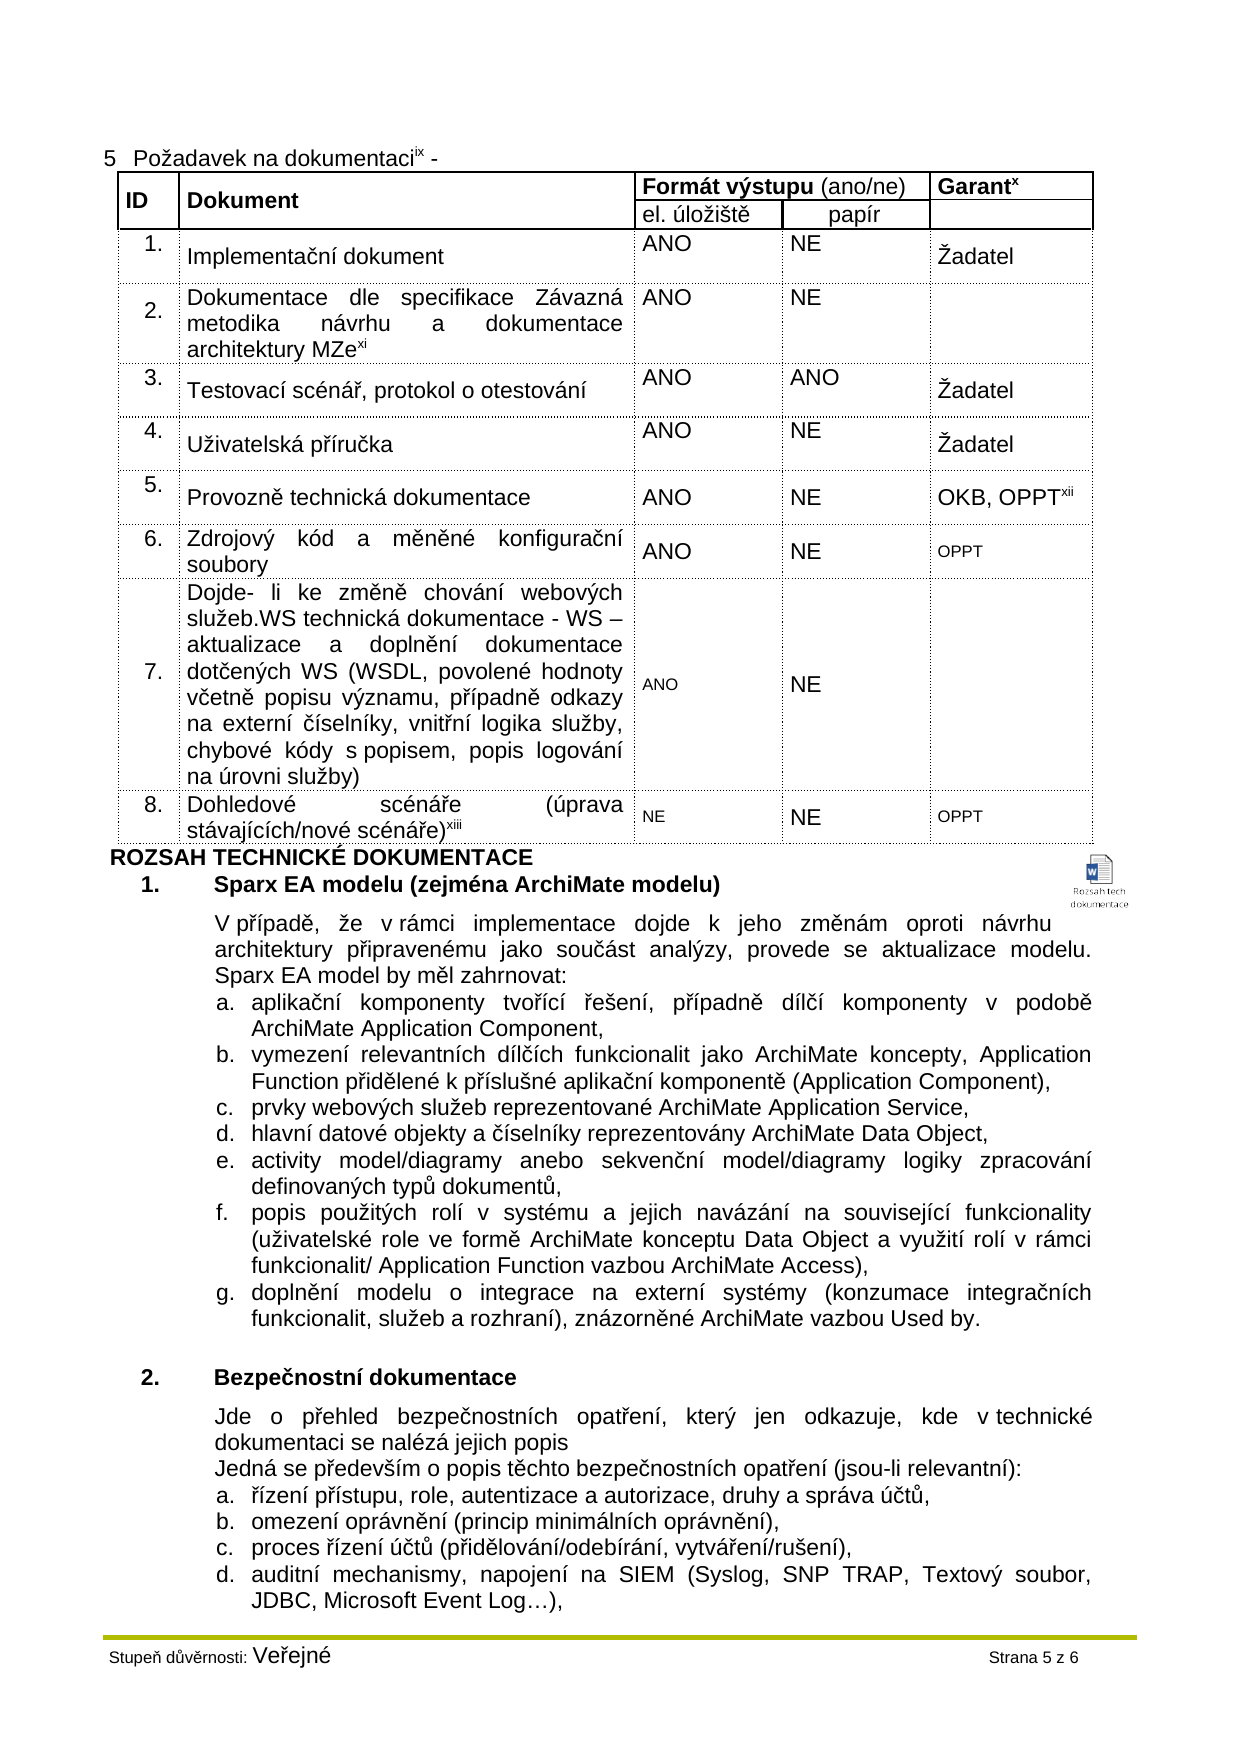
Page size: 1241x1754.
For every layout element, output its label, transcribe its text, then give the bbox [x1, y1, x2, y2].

table_cell Uživatelská příručka [179, 416, 635, 470]
table_cell [118, 524, 179, 578]
table_cell Dojde- li ke změně chování webových služeb.WS technická dokumentace - WS – aktualizace a doplnění dokumentace dotčených WS (WSDL, povolené hodnoty včetně popisu významu, případně odkazy na externí číselníky, vnitřní logika služby, chybové kódy s popisem, popis logování na úrovni služby) [179, 578, 635, 789]
list vymezení relevantních dílčích funkcionalit jako ArchiMate koncepty, Application Function přidělené k příslušné aplikační komponentě (Application Component), [216, 1041, 1092, 1094]
table_cell ANO [635, 283, 782, 363]
table_cell [118, 790, 179, 843]
table_cell [118, 283, 179, 363]
list activity model/diagramy anebo sekvenční model/diagramy logiky zpracování definovaných typů dokumentů, [216, 1147, 1092, 1199]
table_cell ANO [635, 230, 782, 282]
table_cell ANO [635, 470, 782, 524]
table_cell ANO [635, 524, 782, 578]
table_cell Dohledové scénáře (úprava stávajících/nové scénáře) [179, 790, 635, 843]
table_cell NE [783, 283, 930, 363]
table_header Garant [931, 173, 1092, 199]
table_cell ANO [635, 363, 782, 416]
table_cell [931, 200, 1092, 228]
list hlavní datové objekty a číselníky reprezentovány ArchiMate Data Object, [216, 1120, 1092, 1147]
list popis použitých rolí v systému a jejich navázání na související funkcionality (uživatelské role ve formě ArchiMate konceptu Data Object a využití rolí v rámci funkcionalit/ Application Function vazbou ArchiMate Access), [216, 1199, 1092, 1278]
list auditní mechanismy, napojení na SIEM (Syslog, SNP TRAP, Textový soubor, JDBC, Microsoft Event Log…), [216, 1561, 1092, 1613]
table_cell Žadatel [930, 363, 1093, 416]
table_cell Implementační dokument [179, 230, 635, 282]
table_cell Žadatel [930, 416, 1093, 470]
table_cell NE [635, 790, 782, 843]
table_cell [118, 363, 179, 416]
table_cell NE [783, 470, 930, 524]
table_cell OPPT [930, 524, 1093, 578]
table_cell [118, 229, 179, 282]
table_cell Žadatel [930, 228, 1093, 282]
table_cell [930, 283, 1093, 363]
list řízení přístupu, role, autentizace a autorizace, druhy a správa účtů, [216, 1482, 1092, 1508]
table_cell Zdrojový kód a měněné konfigurační soubory [179, 524, 635, 578]
table_header ID [119, 173, 178, 228]
table_header Formát výstupu (ano/ne) [636, 173, 929, 199]
table_cell NE [783, 578, 930, 789]
table_cell [118, 578, 179, 789]
table_cell ANO [635, 578, 782, 789]
list Sparx EA modelu (zejména ArchiMate modelu) [141, 871, 1053, 897]
table_cell OPPT [930, 790, 1093, 843]
table_cell Dokumentace dle specifikace Závazná metodika návrhu a dokumentace architektury MZe [179, 283, 635, 363]
table_cell ANO [635, 416, 782, 470]
table_cell Provozně technická dokumentace [179, 470, 635, 524]
table_cell [930, 578, 1093, 789]
table_cell NE [783, 416, 930, 470]
list Bezpečnostní dokumentace [141, 1364, 1092, 1390]
table_cell NE [783, 230, 930, 282]
table_header Dokument [180, 173, 634, 228]
list Jedná se především o popis těchto bezpečnostních opatření (jsou-li relevantní): [214, 1455, 1092, 1482]
table_cell el. úložiště [636, 201, 781, 228]
table_cell [118, 470, 179, 524]
table_cell NE [783, 790, 930, 843]
table_cell OKB, OPPT [930, 470, 1093, 524]
list prvky webových služeb reprezentované ArchiMate Application Service, [216, 1094, 1092, 1120]
list doplnění modelu o integrace na externí systémy (konzumace integračních funkcionalit, služeb a rozhraní), znázorněné ArchiMate vazbou Used by. [216, 1278, 1092, 1331]
table_cell papír [784, 201, 929, 228]
list Jde o přehled bezpečnostních opatření, který jen odkazuje, kde v technické dokumentaci se nalézá jejich popis [214, 1403, 1092, 1455]
list V případě, že v rámci implementace dojde k jeho změnám oproti návrhu architektury připravenému jako součást analýzy, provede se aktualizace modelu. Sparx EA model by měl zahrnovat: [214, 909, 1092, 988]
list proces řízení účtů (přidělování/odebírání, vytváření/rušení), [216, 1534, 1092, 1561]
table_cell Testovací scénář, protokol o otestování [179, 363, 635, 416]
text ROZSAH TECHNICKÉ DOKUMENTACE [103, 844, 1092, 871]
list omezení oprávnění (princip minimálních oprávnění), [216, 1508, 1092, 1534]
table_cell NE [783, 524, 930, 578]
table_cell ANO [783, 363, 930, 416]
list aplikační komponenty tvořící řešení, případně dílčí komponenty v podobě ArchiMate Application Component, [216, 988, 1092, 1041]
table_cell [118, 416, 179, 470]
subtitle Požadavek na dokumentaci - [103, 144, 1092, 171]
